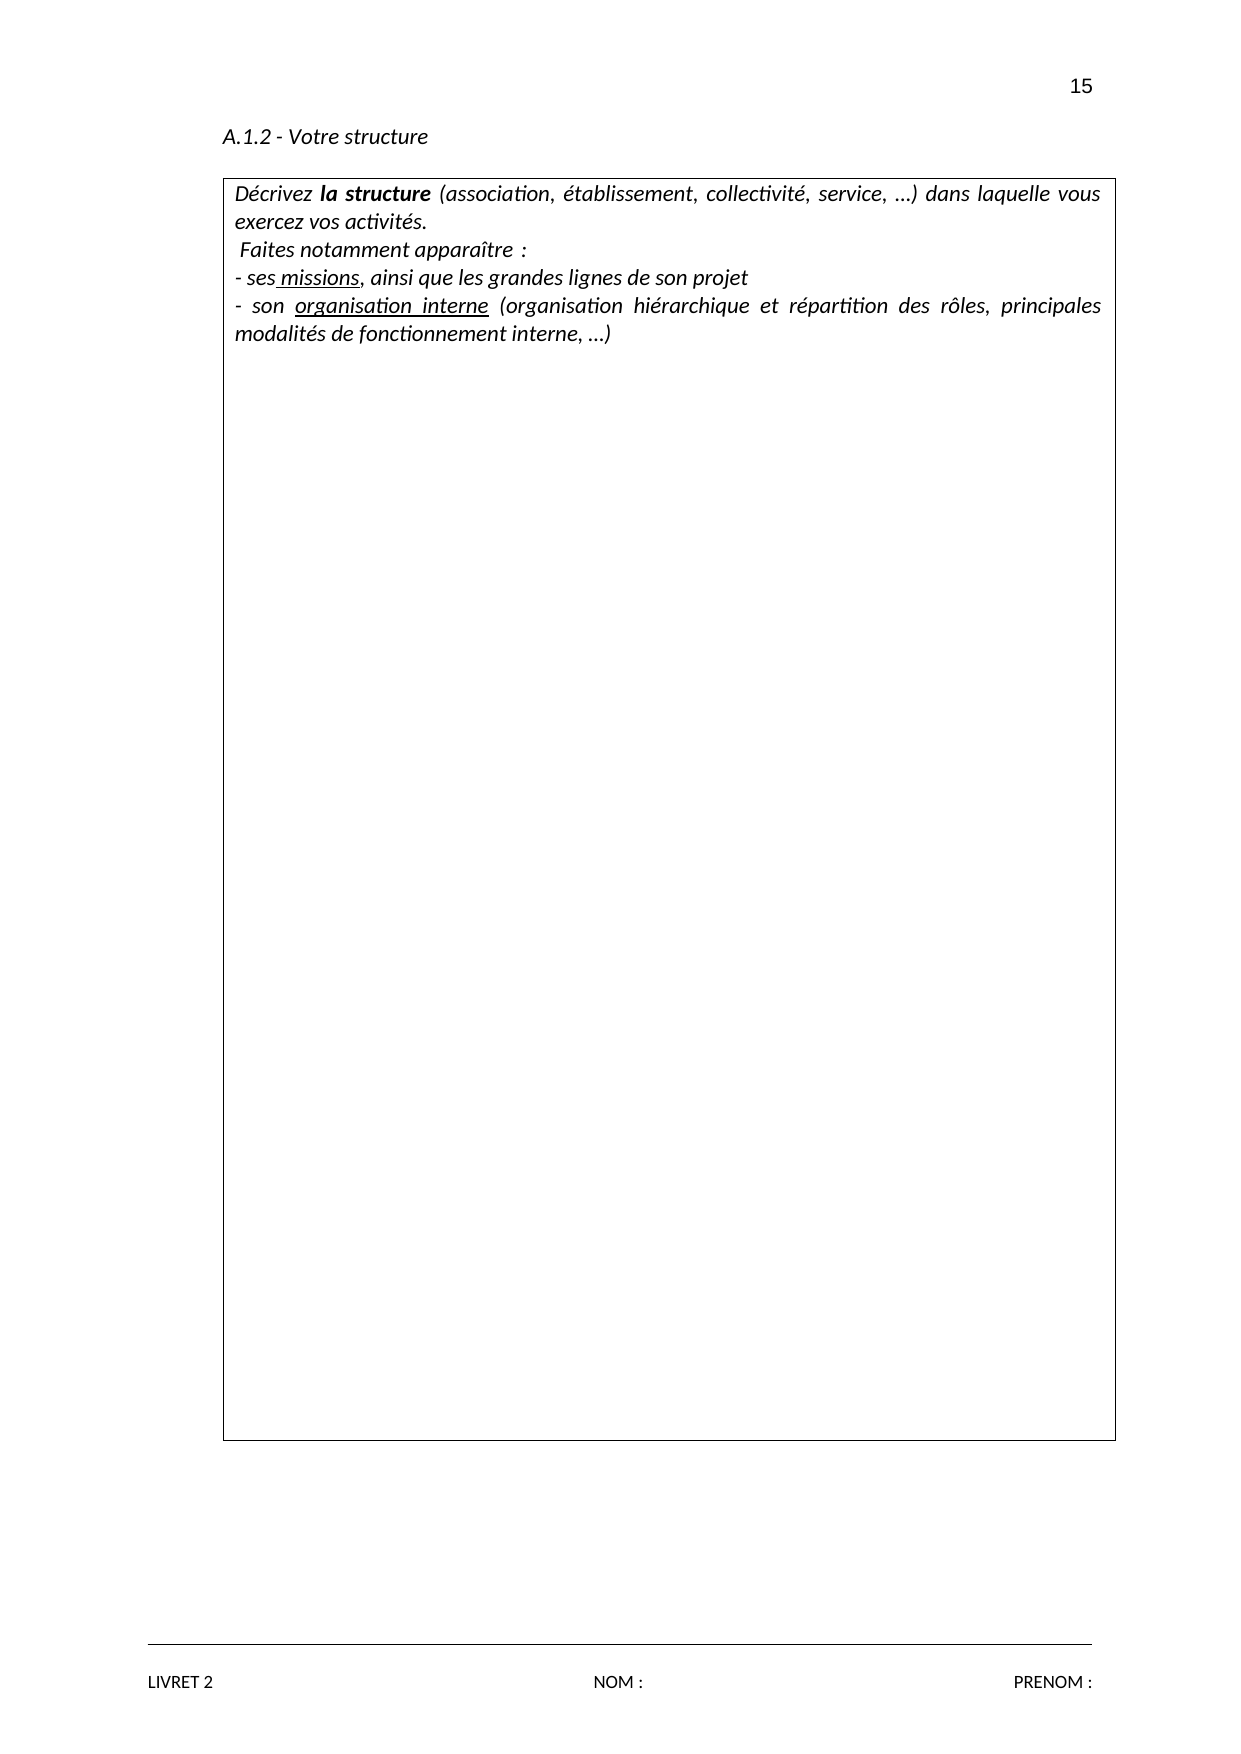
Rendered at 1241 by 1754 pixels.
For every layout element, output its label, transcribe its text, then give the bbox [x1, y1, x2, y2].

table_header Décrivez la structure (association, établissement, collectivité, service, …) dans laquelle vous exercez vos activités. Faites notamment apparaître : - ses missions, ainsi que les grandes lignes de son projet - son organisation interne (organisation hiérarchique et répartition des rôles, principales modalités de fonctionnement interne, …) [224, 179, 1115, 1440]
text A.1.2 - Votre structure [223, 122, 1092, 150]
